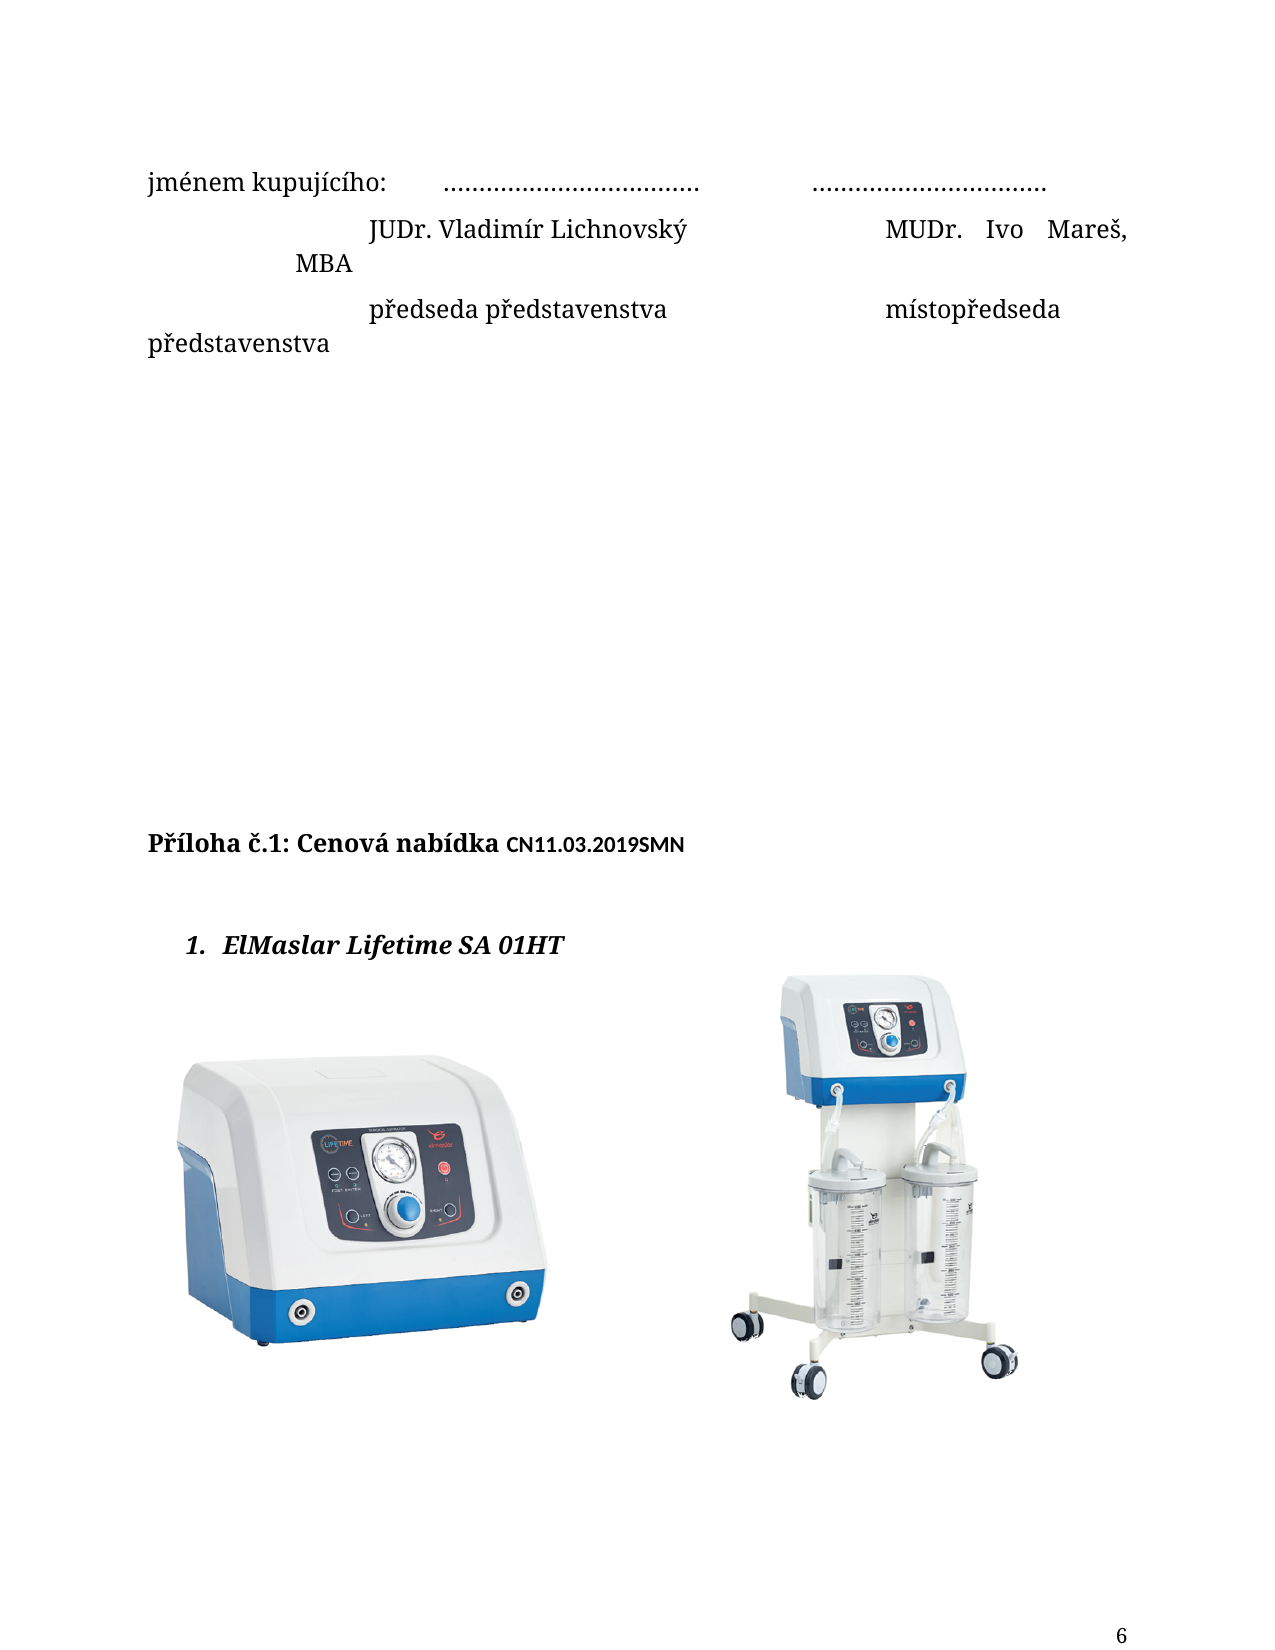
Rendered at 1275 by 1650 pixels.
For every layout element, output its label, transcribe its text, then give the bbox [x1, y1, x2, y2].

picture [727, 962, 1037, 1411]
text předseda představenstva místopředseda představenstva [148, 292, 1127, 360]
text jménem kupujícího: ……………………………… …………………………… [148, 165, 1127, 199]
list ElMaslar Lifetime SA 01HT [185, 928, 1127, 962]
text Příloha č.1: Cenová nabídka CN11.03.2019SMN [148, 826, 1127, 860]
picture [140, 1046, 582, 1359]
text JUDr. Vladimír Lichnovský MUDr. Ivo Mareš, MBA [295, 211, 1127, 279]
